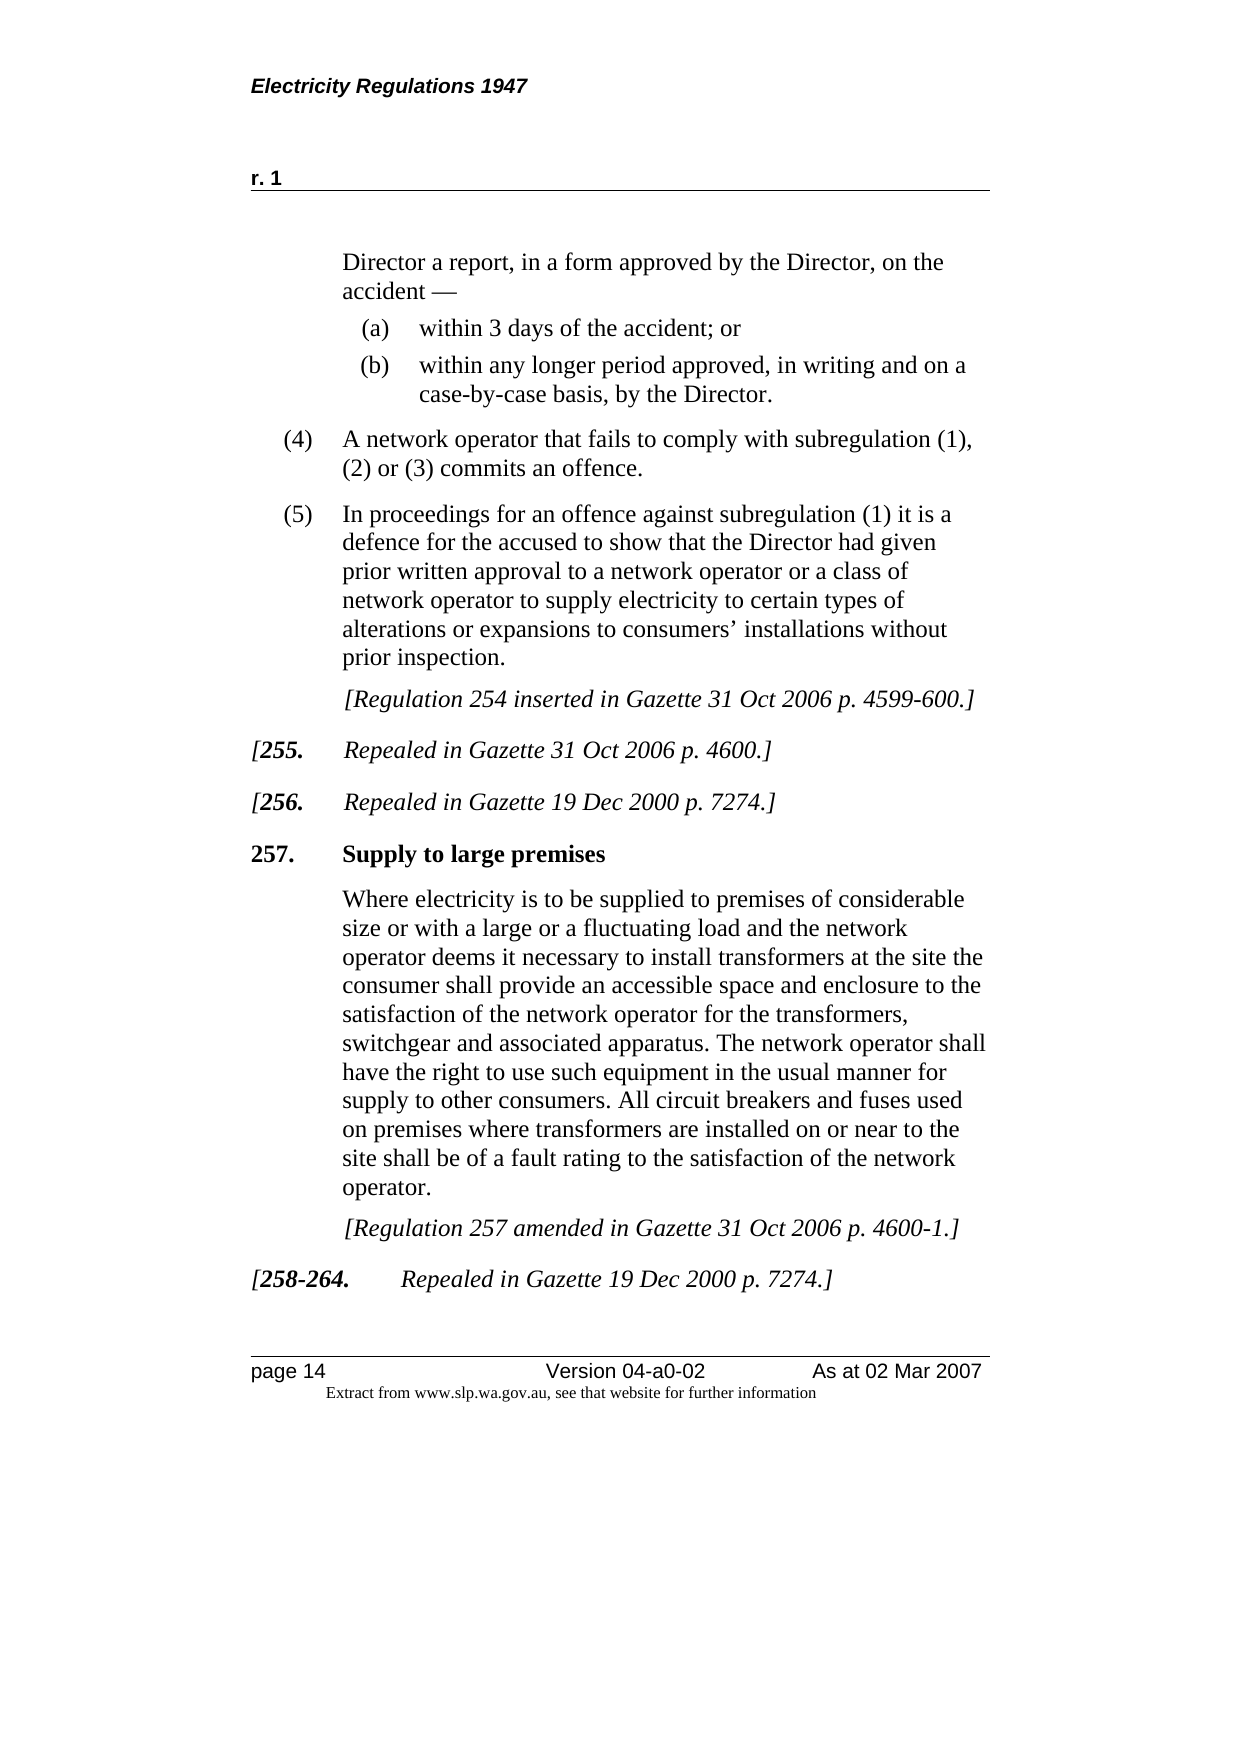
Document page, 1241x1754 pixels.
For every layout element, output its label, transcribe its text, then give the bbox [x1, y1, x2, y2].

text (5) In proceedings for an offence against subregulation (1) it is a defence for the accused to show that the Director had given prior written approval to a network operator or a class of network operator to supply electricity to certain types of alterations or expansions to consumers’ installations without prior inspection. [251, 499, 990, 671]
text [256. Repealed in Gazette 19 Dec 2000 p. 7274.] [251, 787, 990, 816]
text (b) within any longer period approved, in writing and on a case-by-case basis, by the Director. [251, 350, 990, 408]
text (4) A network operator that fails to comply with subregulation (1), (2) or (3) commits an offence. [251, 424, 990, 482]
subtitle 257. Supply to large premises [251, 839, 990, 867]
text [251, 247, 990, 305]
text [258-264. Repealed in Gazette 19 Dec 2000 p. 7274.] [251, 1264, 990, 1293]
text [255. Repealed in Gazette 31 Oct 2006 p. 4600.] [251, 735, 990, 764]
text [Regulation 254 inserted in Gazette 31 Oct 2006 p. 4599-600.] [251, 684, 990, 712]
text (a) within 3 days of the accident; or [251, 313, 990, 342]
text Where electricity is to be supplied to premises of considerable size or with a large or a fluctuating load and the network operator deems it necessary to install transformers at the site the consumer shall provide an accessible space and enclosure to the satisfaction of the network operator for the transformers, switchgear and associated apparatus. The network operator shall have the right to use such equipment in the usual manner for supply to other consumers. All circuit breakers and fuses used on premises where transformers are installed on or near to the site shall be of a fault rating to the satisfaction of the network operator. [251, 884, 990, 1200]
text [Regulation 257 amended in Gazette 31 Oct 2006 p. 4600-1.] [251, 1213, 990, 1242]
